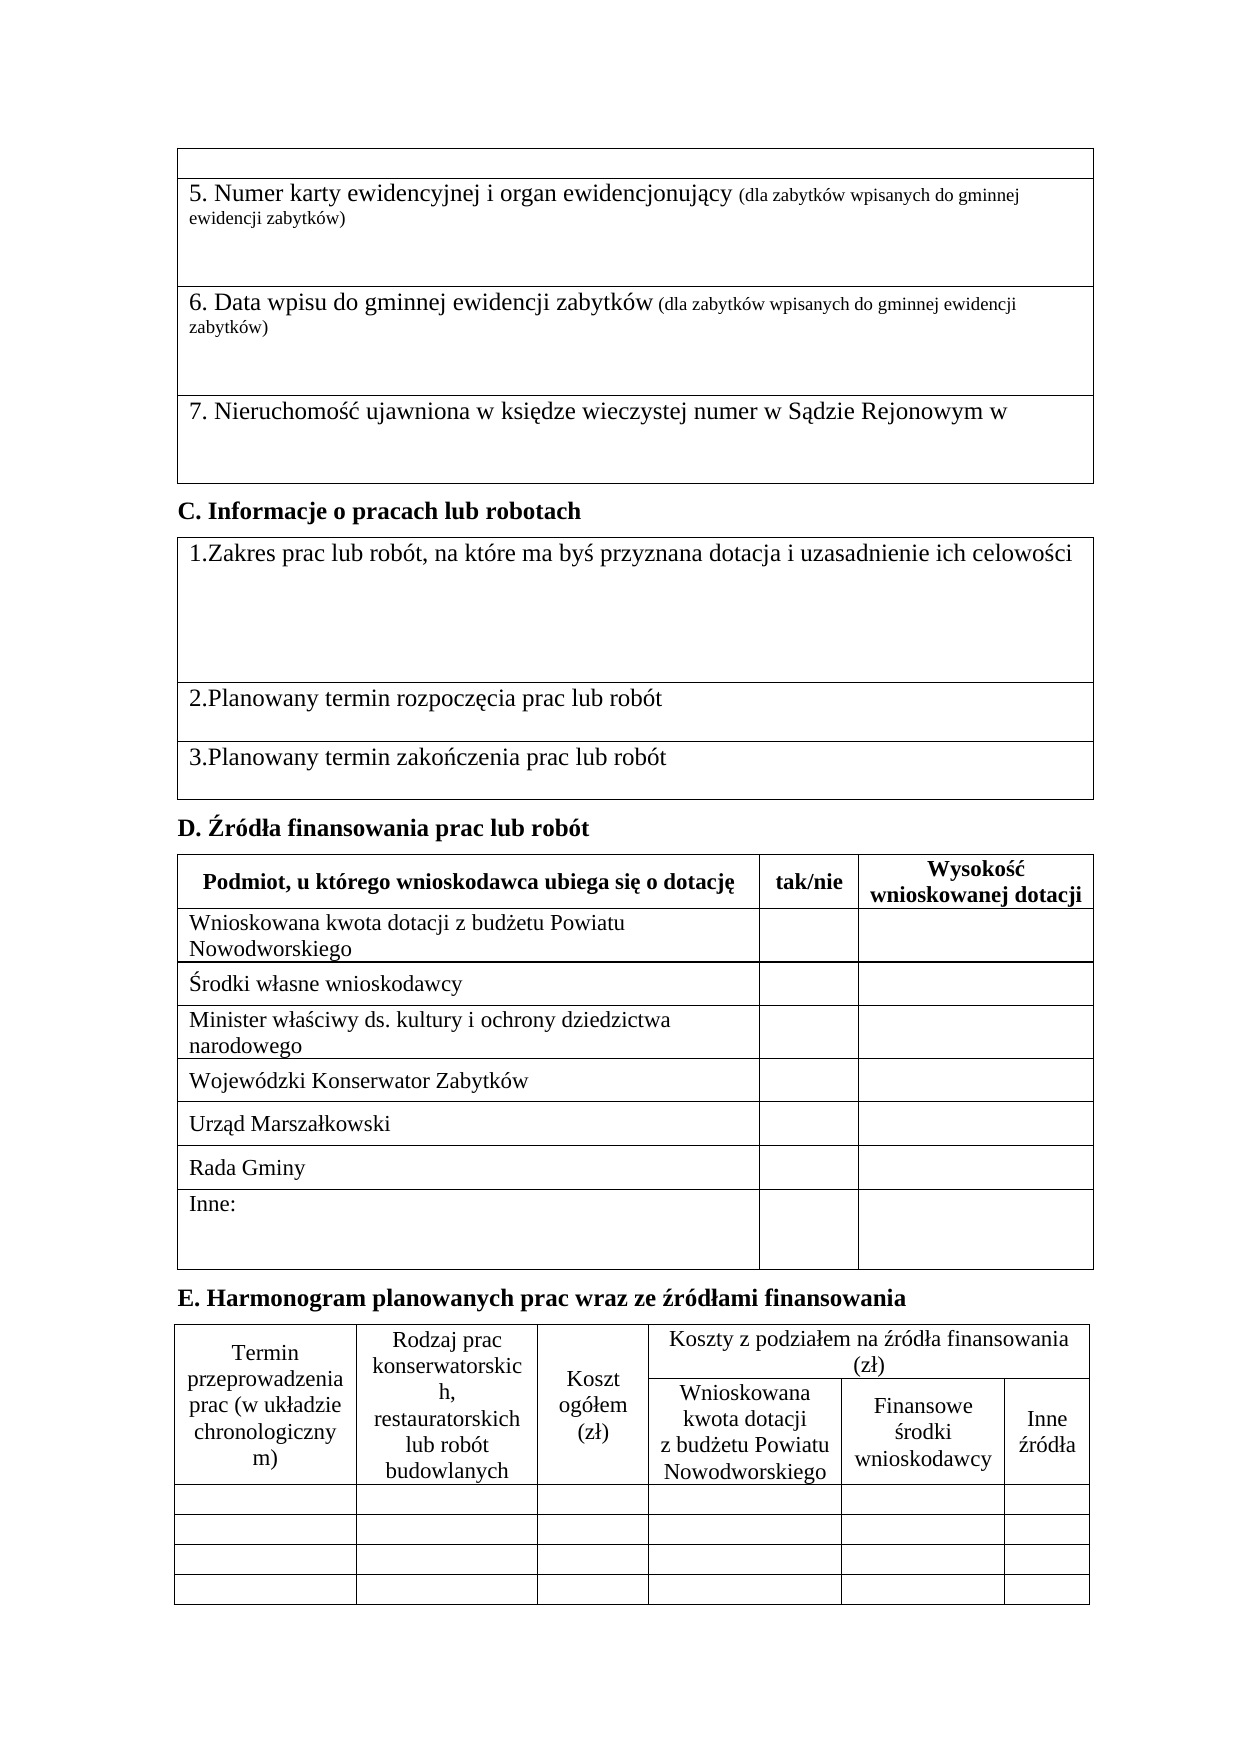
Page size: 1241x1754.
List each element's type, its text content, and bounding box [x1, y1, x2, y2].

table_cell [538, 1575, 648, 1603]
table_cell 2.Planowany termin rozpoczęcia prac lub robót [178, 683, 1093, 741]
table_header Rodzaj prac konserwatorskich, restauratorskich lub robót budowlanych [357, 1325, 537, 1484]
table_cell Wnioskowana kwota dotacji z budżetu Powiatu Nowodworskiego [649, 1379, 841, 1484]
table_cell [1005, 1485, 1089, 1514]
table_cell [760, 1059, 858, 1101]
table_header 1.Zakres prac lub robót, na które ma byś przyznana dotacja i uzasadnienie ich celowości [178, 538, 1093, 682]
table_cell Rada Gminy [178, 1146, 759, 1189]
table_header Wysokość wnioskowanej dotacji [859, 855, 1093, 908]
table_cell [760, 1102, 858, 1145]
table_cell Wojewódzki Konserwator Zabytków [178, 1059, 759, 1101]
table_cell [649, 1515, 841, 1544]
table_cell [842, 1485, 1004, 1514]
table_cell Wnioskowana kwota dotacji z budżetu Powiatu Nowodworskiego [178, 909, 759, 961]
text E. Harmonogram planowanych prac wraz ze źródłami finansowania [177, 1283, 1093, 1312]
table_cell [357, 1575, 537, 1603]
text C. Informacje o pracach lub robotach [177, 496, 1093, 525]
table_cell [760, 1146, 858, 1189]
table_cell [859, 1146, 1093, 1189]
table_cell [859, 1190, 1093, 1269]
table_cell [175, 1545, 356, 1574]
table_cell [760, 1006, 858, 1058]
table_cell [175, 1515, 356, 1544]
table_cell [538, 1485, 648, 1514]
table_cell [538, 1545, 648, 1574]
table_cell [649, 1485, 841, 1514]
table_cell Inne źródła [1005, 1379, 1089, 1484]
table_cell 7. Nieruchomość ujawniona w księdze wieczystej numer w Sądzie Rejonowym w [178, 396, 1093, 482]
table_cell 3.Planowany termin zakończenia prac lub robót [178, 742, 1093, 799]
table_cell [649, 1575, 841, 1603]
table_header Podmiot, u którego wnioskodawca ubiega się o dotację [178, 855, 759, 908]
table_cell [1005, 1515, 1089, 1544]
table_cell [760, 963, 858, 1004]
table_cell [859, 1102, 1093, 1145]
table_cell [859, 1006, 1093, 1058]
table_cell [1005, 1545, 1089, 1574]
table_cell Finansowe środki wnioskodawcy [842, 1379, 1004, 1484]
table_cell [859, 963, 1093, 1004]
table_cell [760, 909, 858, 961]
table_cell [175, 1485, 356, 1514]
table_header tak/nie [760, 855, 858, 908]
table_cell 5. Numer karty ewidencyjnej i organ ewidencjonujący (dla zabytków wpisanych do gminnej ewidencji zabytków) [178, 179, 1093, 286]
table_cell Środki własne wnioskodawcy [178, 963, 759, 1004]
table_cell Urząd Marszałkowski [178, 1102, 759, 1145]
table_cell [175, 1575, 356, 1603]
table_cell [357, 1485, 537, 1514]
table_cell [859, 909, 1093, 961]
table_cell [859, 1059, 1093, 1101]
table_header Koszt ogółem (zł) [538, 1325, 648, 1484]
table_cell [178, 149, 1093, 177]
table_cell [760, 1190, 858, 1269]
table_header Termin przeprowadzenia prac (w układzie chronologicznym) [175, 1325, 356, 1484]
table_cell Minister właściwy ds. kultury i ochrony dziedzictwa narodowego [178, 1006, 759, 1058]
text D. Źródła finansowania prac lub robót [177, 813, 1093, 841]
table_cell [842, 1545, 1004, 1574]
table_cell [842, 1515, 1004, 1544]
table_cell [357, 1515, 537, 1544]
table_cell [649, 1545, 841, 1574]
table_cell [357, 1545, 537, 1574]
table_cell [1005, 1575, 1089, 1603]
table_cell 6. Data wpisu do gminnej ewidencji zabytków (dla zabytków wpisanych do gminnej ewidencji zabytków) [178, 287, 1093, 395]
table_cell [538, 1515, 648, 1544]
table_header Koszty z podziałem na źródła finansowania (zł) [649, 1325, 1089, 1378]
table_cell Inne: [178, 1190, 759, 1269]
table_cell [842, 1575, 1004, 1603]
